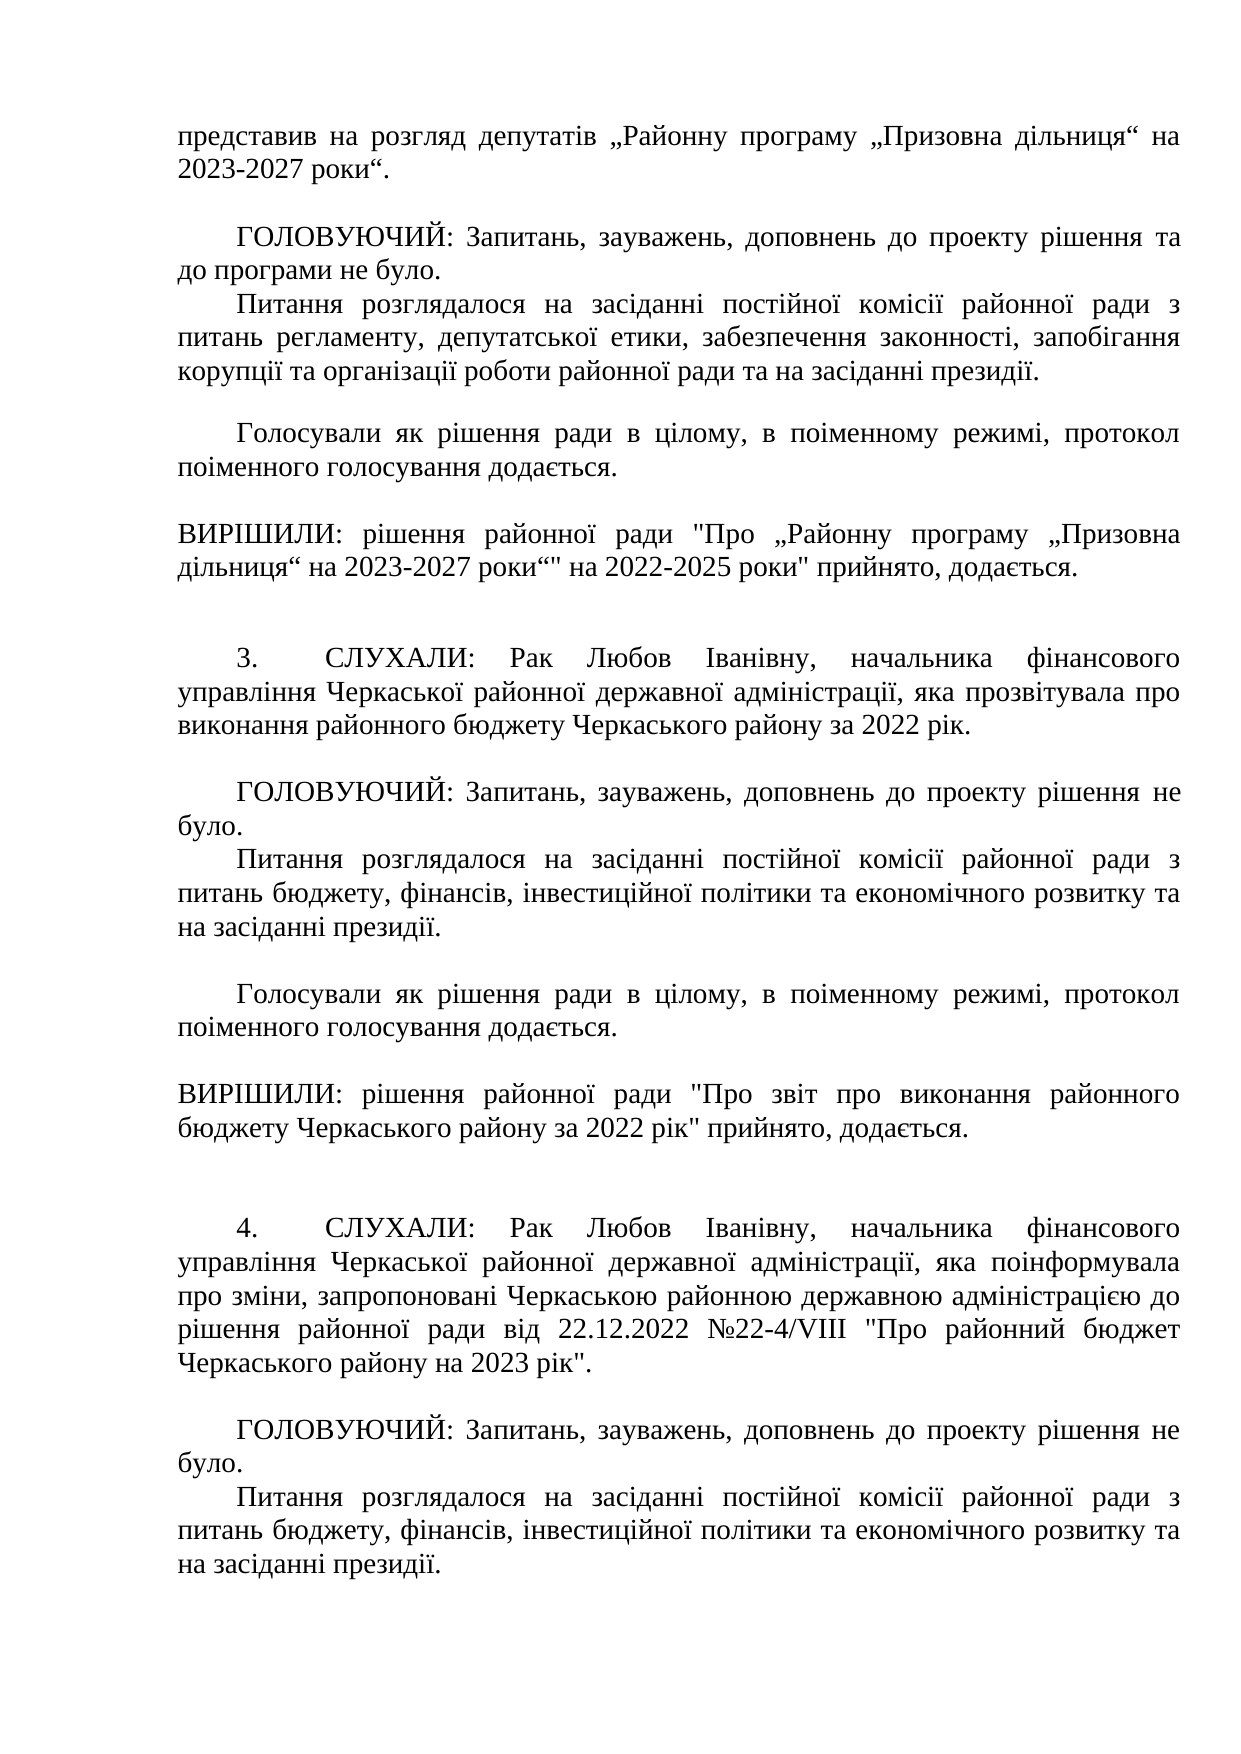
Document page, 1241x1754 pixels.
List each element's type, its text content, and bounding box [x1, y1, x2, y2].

text Голосували як рішення ради в цілому, в поіменному режимі, протокол поіменного голосування додається. [177, 415, 1181, 482]
list СЛУХАЛИ: Рак Любов Іванівну, начальника фінансового управління Черкаської районної державної адміністрації, яка поінформувала про зміни, запропоновані Черкаською районною державною адміністрацією до рішення районної ради від 22.12.2022 №22-4/VIIІ "Про районний бюджет Черкаського району на 2023 рік". [177, 1211, 1181, 1378]
text Питання розглядалося на засіданні постійної комісії районної ради з питань бюджету, фінансів, інвестиційної політики та економічного розвитку та на засіданні президії. [177, 1479, 1181, 1579]
text ГОЛОВУЮЧИЙ: Запитань, зауважень, доповнень до проекту рішення не було. [177, 774, 1181, 842]
text ГОЛОВУЮЧИЙ: Запитань, зауважень, доповнень до проекту рішення не було. [177, 1412, 1181, 1479]
text ВИРІШИЛИ: рішення районної ради "Про звіт про виконання районного бюджету Черкаського району за 2022 рік" прийнято, додається. [177, 1076, 1181, 1143]
text Питання розглядалося на засіданні постійної комісії районної ради з питань бюджету, фінансів, інвестиційної політики та економічного розвитку та на засіданні президії. [177, 842, 1181, 942]
text ГОЛОВУЮЧИЙ: Запитань, зауважень, доповнень до проекту рішення та до програми не було. [177, 219, 1181, 286]
text ВИРІШИЛИ: рішення районної ради "Про „Районну програму „Призовна дільниця“ на 2023-2027 роки“" на 2022-2025 роки" прийнято, додається. [177, 516, 1181, 583]
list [177, 118, 1181, 185]
list СЛУХАЛИ: Рак Любов Іванівну, начальника фінансового управління Черкаської районної державної адміністрації, яка прозвітувала про виконання районного бюджету Черкаського району за 2022 рік. [177, 640, 1181, 741]
text Голосували як рішення ради в цілому, в поіменному режимі, протокол поіменного голосування додається. [177, 976, 1181, 1043]
text Питання розглядалося на засіданні постійної комісії районної ради з питань регламенту, депутатської етики, забезпечення законності, запобігання корупції та організації роботи районної ради та на засіданні президії. [177, 286, 1181, 386]
